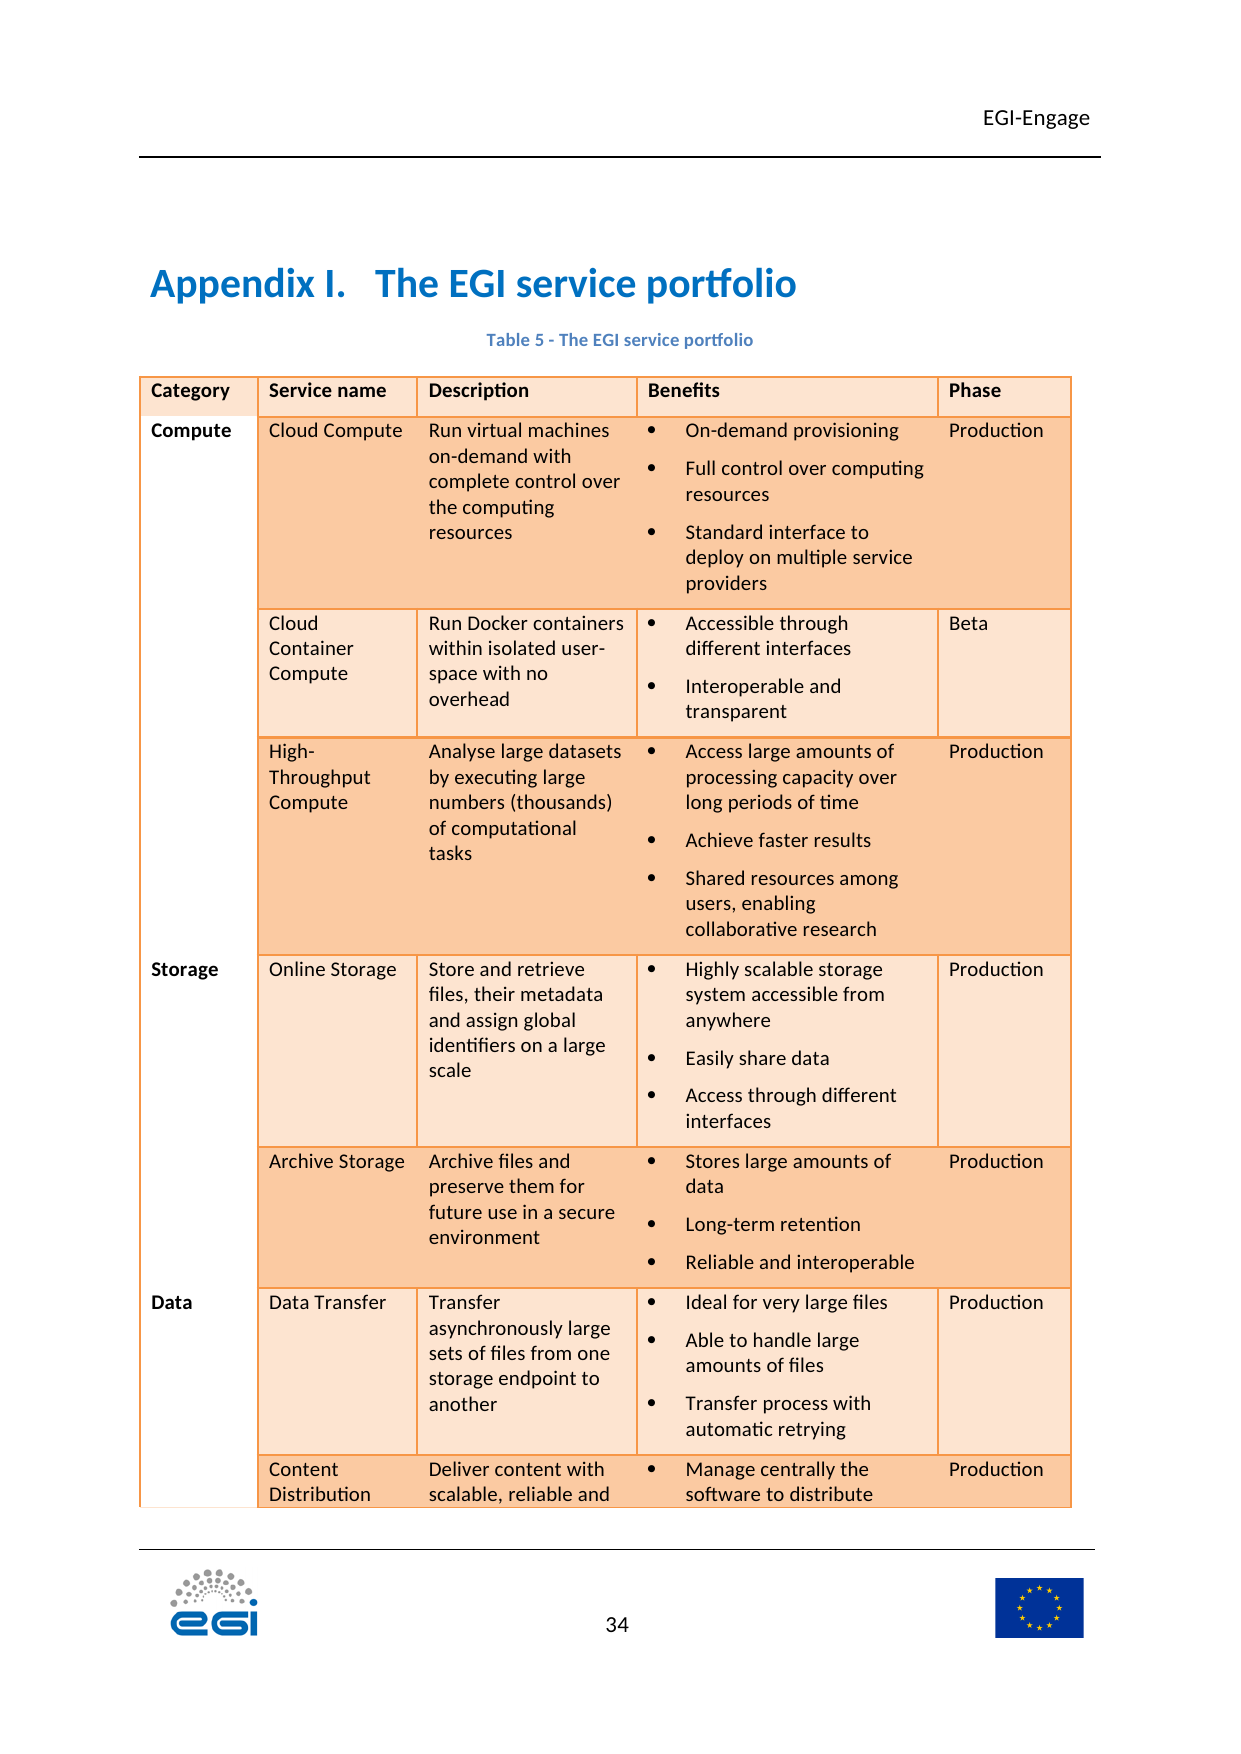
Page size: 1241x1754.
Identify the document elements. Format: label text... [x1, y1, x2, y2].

table_cell Highly scalable storage system accessible from anywhere Easily share data Access through different interfaces [638, 956, 937, 1146]
table_cell Cloud Compute [259, 418, 417, 608]
table_cell Data [141, 1287, 257, 1507]
table_cell Transfer asynchronously large sets of files from one storage endpoint to another [418, 1289, 636, 1454]
table_cell On-demand provisioning Full control over computing resources Standard interface to deploy on multiple service providers [637, 418, 938, 608]
table_cell Production [938, 418, 1070, 608]
table_cell Beta [939, 610, 1070, 736]
table_cell Stores large amounts of data Long-term retention Reliable and interoperable [637, 1148, 938, 1287]
table_cell Compute [141, 416, 257, 954]
table_header Category [141, 378, 257, 416]
table_cell Production [939, 956, 1070, 1146]
table_cell Online Storage [259, 956, 416, 1146]
table_header Description [418, 378, 636, 416]
picture [150, 1567, 276, 1638]
table_cell Analyse large datasets by executing large numbers (thousands) of computational tasks [417, 739, 637, 954]
table_cell Archive files and preserve them for future use in a secure environment [417, 1148, 637, 1287]
table_cell Data Transfer [259, 1289, 416, 1454]
table_header Phase [939, 378, 1070, 416]
text Table 5 - The EGI service portfolio [150, 328, 1090, 351]
table_cell Store and retrieve files, their metadata and assign global identifiers on a large scale [418, 956, 636, 1146]
table_header Service name [259, 378, 416, 416]
table_cell Accessible through different interfaces Interoperable and transparent [638, 610, 937, 736]
table_cell Archive Storage [259, 1148, 417, 1287]
table_cell Run virtual machines on-demand with complete control over the computing resources [417, 418, 637, 608]
table_cell Deliver content with scalable, reliable and low maintenance software and data delivery system available as user-space read-only file system [417, 1456, 637, 1507]
table_cell Access large amounts of processing capacity over long periods of time Achieve faster results Shared resources among users, enabling collaborative research [637, 739, 938, 954]
table_cell Content Distribution [259, 1456, 417, 1507]
table_cell High-Throughput Compute [259, 739, 417, 954]
table_cell Production [938, 739, 1070, 954]
table_header Benefits [638, 378, 937, 416]
table_cell Production [938, 1148, 1070, 1287]
picture [995, 1578, 1084, 1638]
table_cell Production [939, 1289, 1070, 1454]
table_cell Production [938, 1456, 1070, 1507]
table_cell Run Docker containers within isolated user-space with no overhead [418, 610, 636, 736]
table_cell Ideal for very large files Able to handle large amounts of files Transfer process with automatic retrying [638, 1289, 937, 1454]
text The EGI service portfolio [150, 257, 1090, 308]
table_cell Storage [141, 954, 257, 1287]
table_cell Cloud Container Compute [259, 610, 416, 736]
